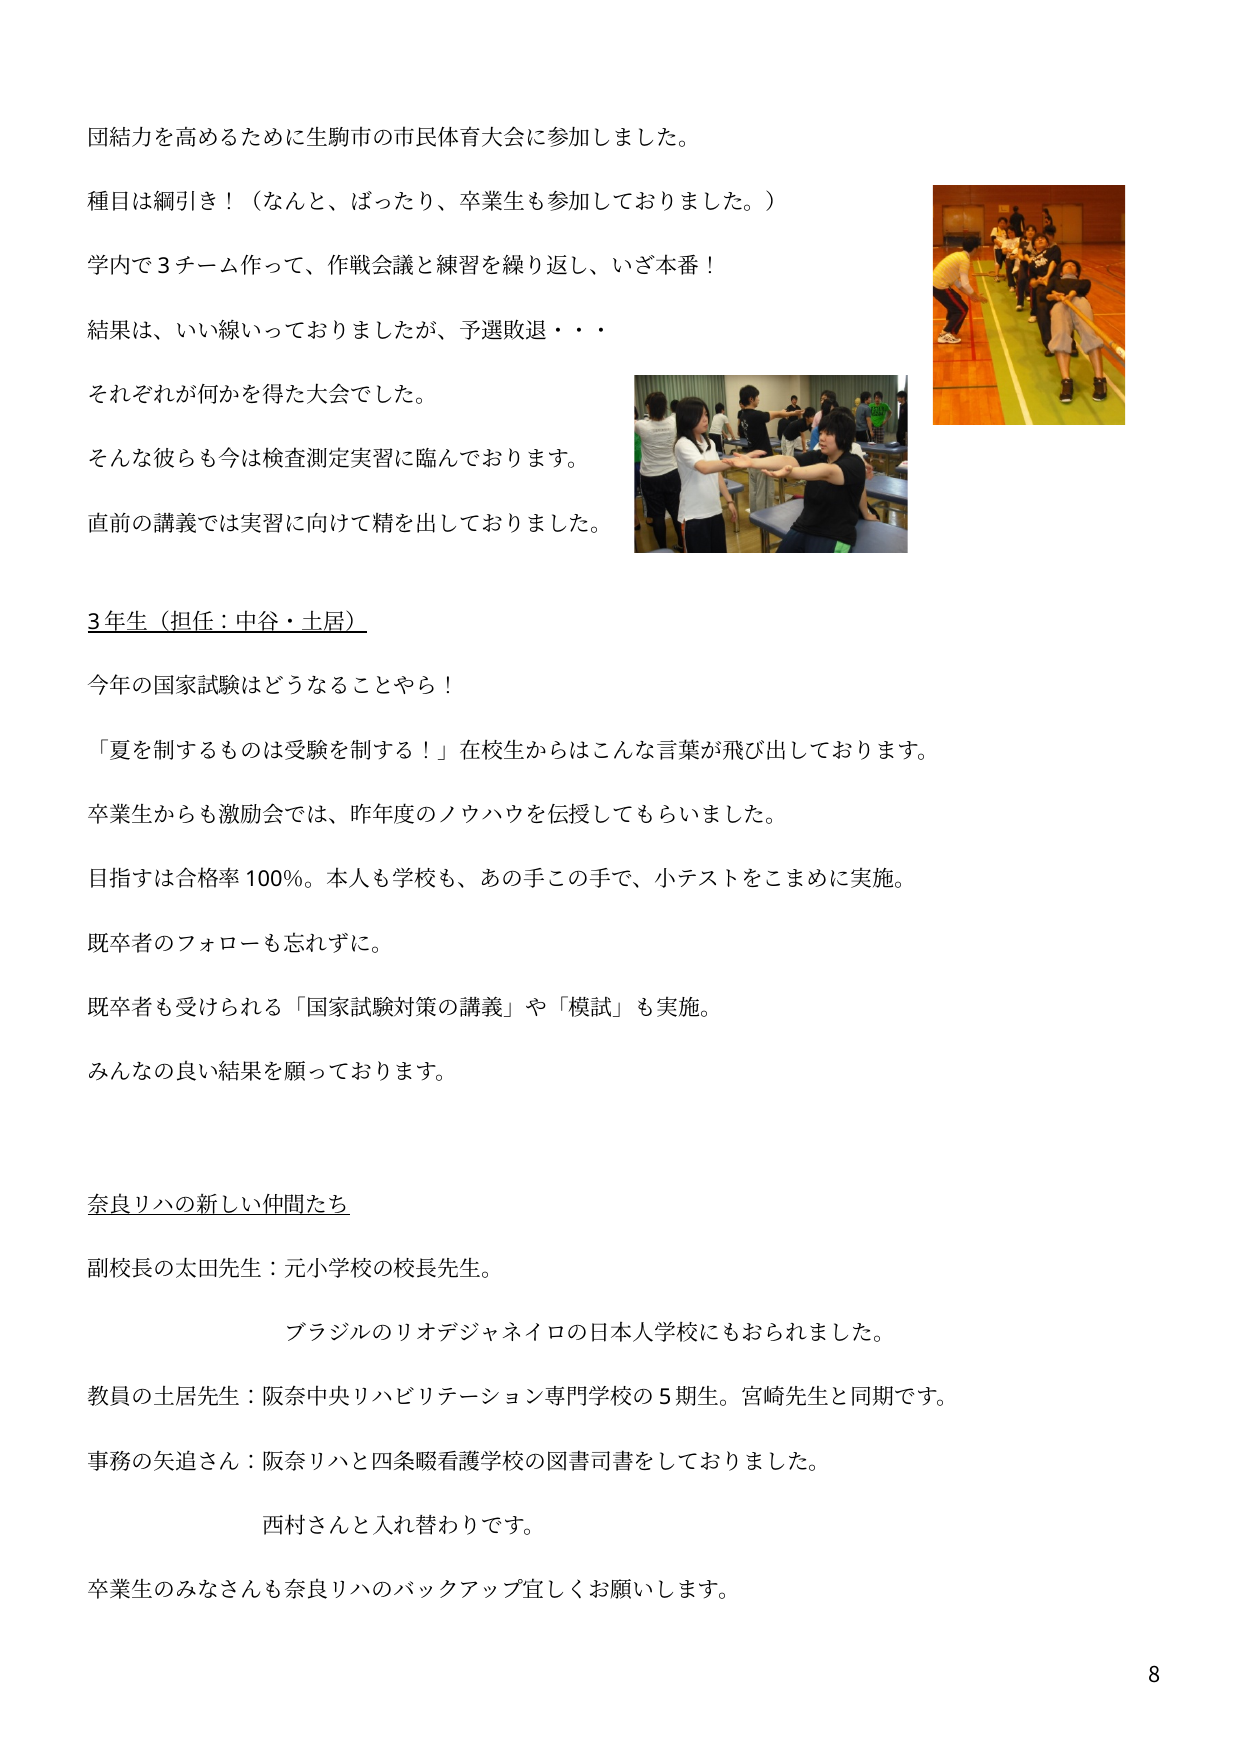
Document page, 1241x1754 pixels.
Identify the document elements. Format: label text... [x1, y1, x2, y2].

picture [932, 359, 1125, 363]
text 学内で3チーム作って、作戦会議と練習を繰り返し、いざ本番！ [87, 235, 1161, 294]
text 教員の土居先生：阪奈中央リハビリテーション専門学校の5期生。宮崎先生と同期です。 [87, 1366, 1161, 1425]
text 目指すは合格率100％。本人も学校も、あの手この手で、小テストをこまめに実施。 [87, 847, 1161, 907]
picture [634, 487, 908, 492]
text 結果は、いい線いっておりましたが、予選敗退・・・ [87, 299, 1161, 359]
text 卒業生からも激励会では、昨年度のノウハウを伝授してもらいました。 [87, 783, 1161, 843]
text 3年生（担任：中谷・土居） [87, 590, 1161, 650]
text 西村さんと入れ替わりです。 [87, 1494, 1161, 1554]
text それぞれが何かを得た大会でした。 [87, 363, 1161, 423]
text 卒業生のみなさんも奈良リハのバックアップ宜しくお願いします。 [87, 1558, 1161, 1618]
text 「夏を制するものは受験を制する！」在校生からはこんな言葉が飛び出しております。 [87, 719, 1161, 778]
text 種目は綱引き！（なんと、ばったり、卒業生も参加しておりました。） [87, 171, 1161, 230]
picture [634, 423, 908, 428]
text 今年の国家試験はどうなることやら！ [87, 654, 1161, 714]
text ブラジルのリオデジャネイロの日本人学校にもおられました。 [87, 1301, 1161, 1361]
text 既卒者も受けられる「国家試験対策の講義」や「模試」も実施。 [87, 976, 1161, 1036]
text みんなの良い結果を願っております。 [87, 1040, 1161, 1100]
text そんな彼らも今は検査測定実習に臨んでおります。 [87, 428, 1161, 487]
text 既卒者のフォローも忘れずに。 [87, 912, 1161, 971]
text 副校長の太田先生：元小学校の校長先生。 [87, 1237, 1161, 1297]
text 直前の講義では実習に向けて精を出しておりました。 [87, 492, 1161, 551]
picture [932, 294, 1125, 299]
text 団結力を高めるために生駒市の市民体育大会に参加しました。 [87, 106, 1161, 166]
text 奈良リハの新しい仲間たち [87, 1173, 1161, 1232]
picture [932, 230, 1125, 235]
text 事務の矢追さん：阪奈リハと四条畷看護学校の図書司書をしておりました。 [87, 1430, 1161, 1489]
